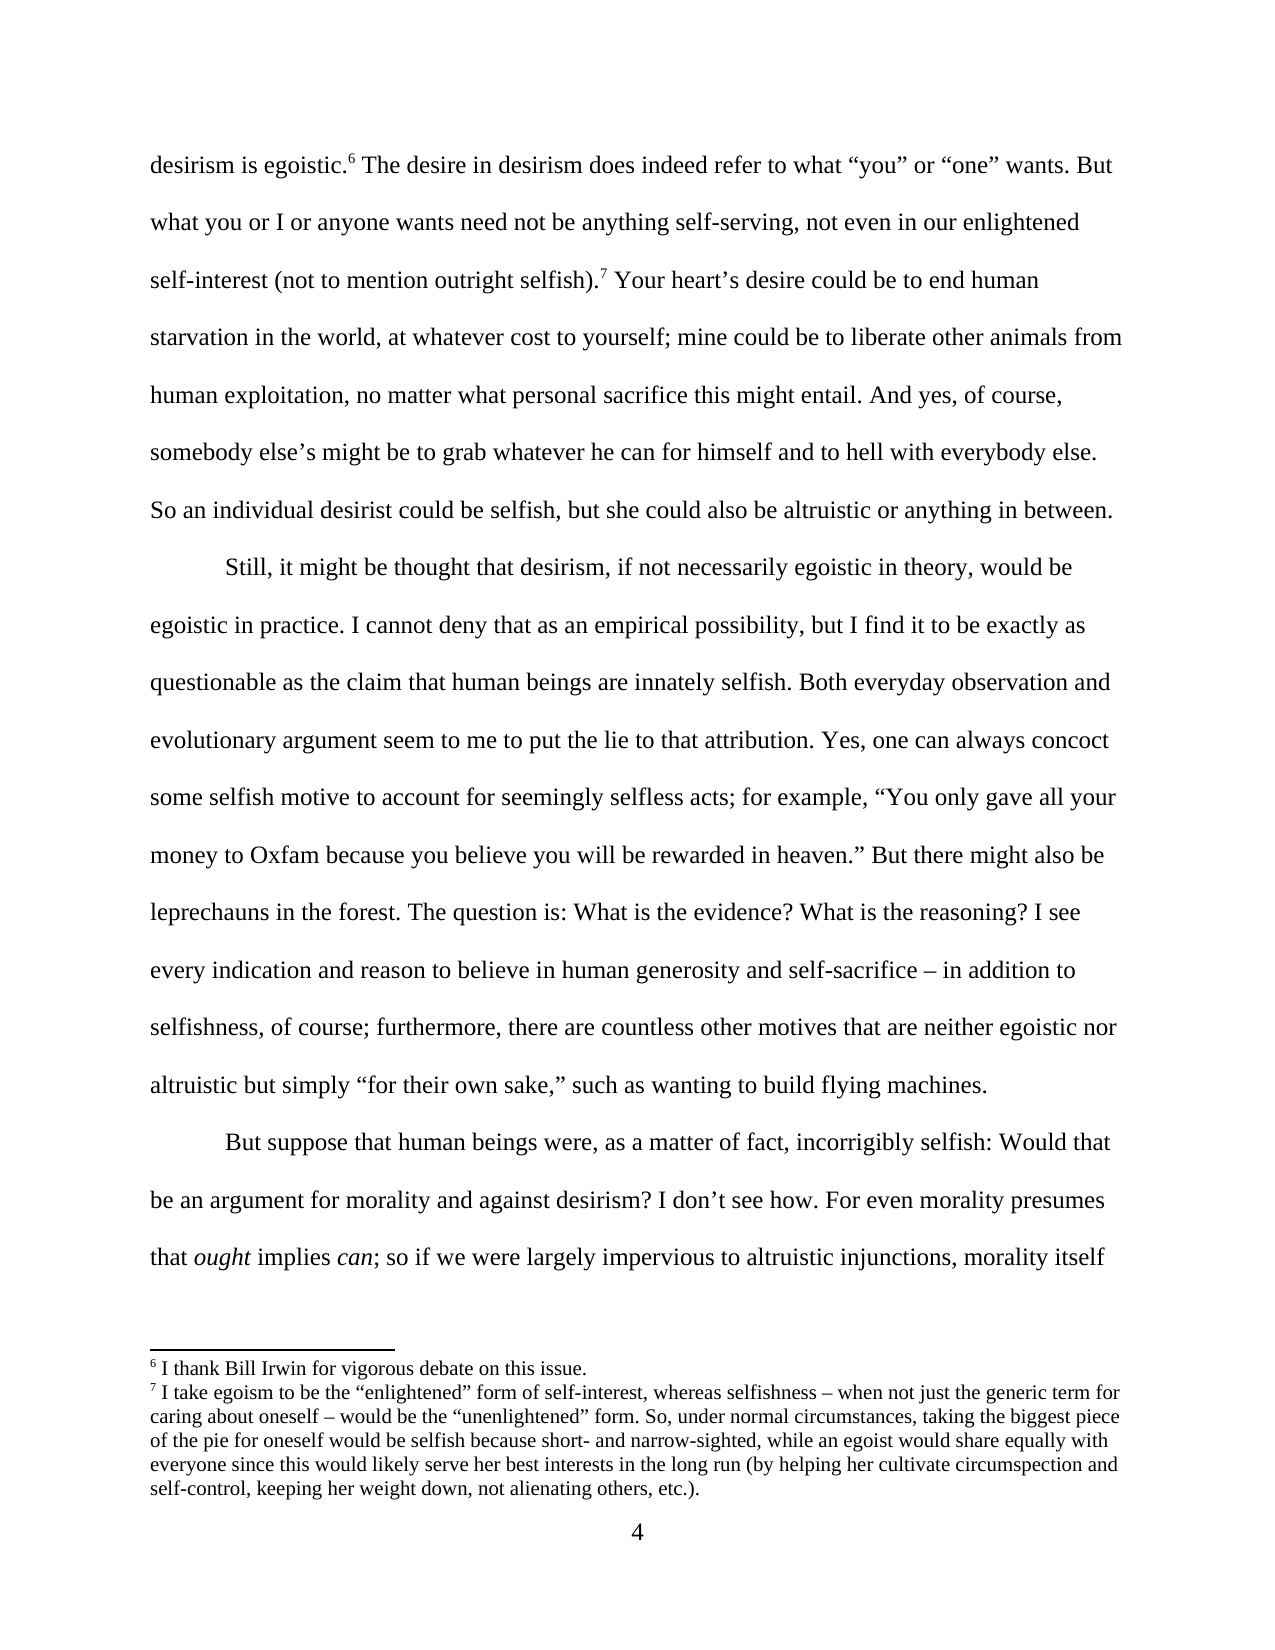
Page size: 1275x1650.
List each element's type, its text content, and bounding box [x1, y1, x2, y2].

text Still, it might be thought that desirism, if not necessarily egoistic in theory, would be egoistic in practice. I cannot deny that as an empirical possibility, but I find it to be exactly as questionable as the claim that human beings are innately selfish. Both everyday observation and evolutionary argument seem to me to put the lie to that attribution. Yes, one can always concoct some selfish motive to account for seemingly selfless acts; for example, “You only gave all your money to Oxfam because you believe you will be rewarded in heaven.” But there might also be leprechauns in the forest. The question is: What is the evidence? What is the reasoning? I see every indication and reason to believe in human generosity and self-sacrifice – in addition to selfishness, of course; furthermore, there are countless other motives that are neither egoistic nor altruistic but simply “for their own sake,” such as wanting to build flying machines. [150, 552, 1125, 1099]
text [150, 1127, 1125, 1271]
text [150, 150, 1125, 524]
